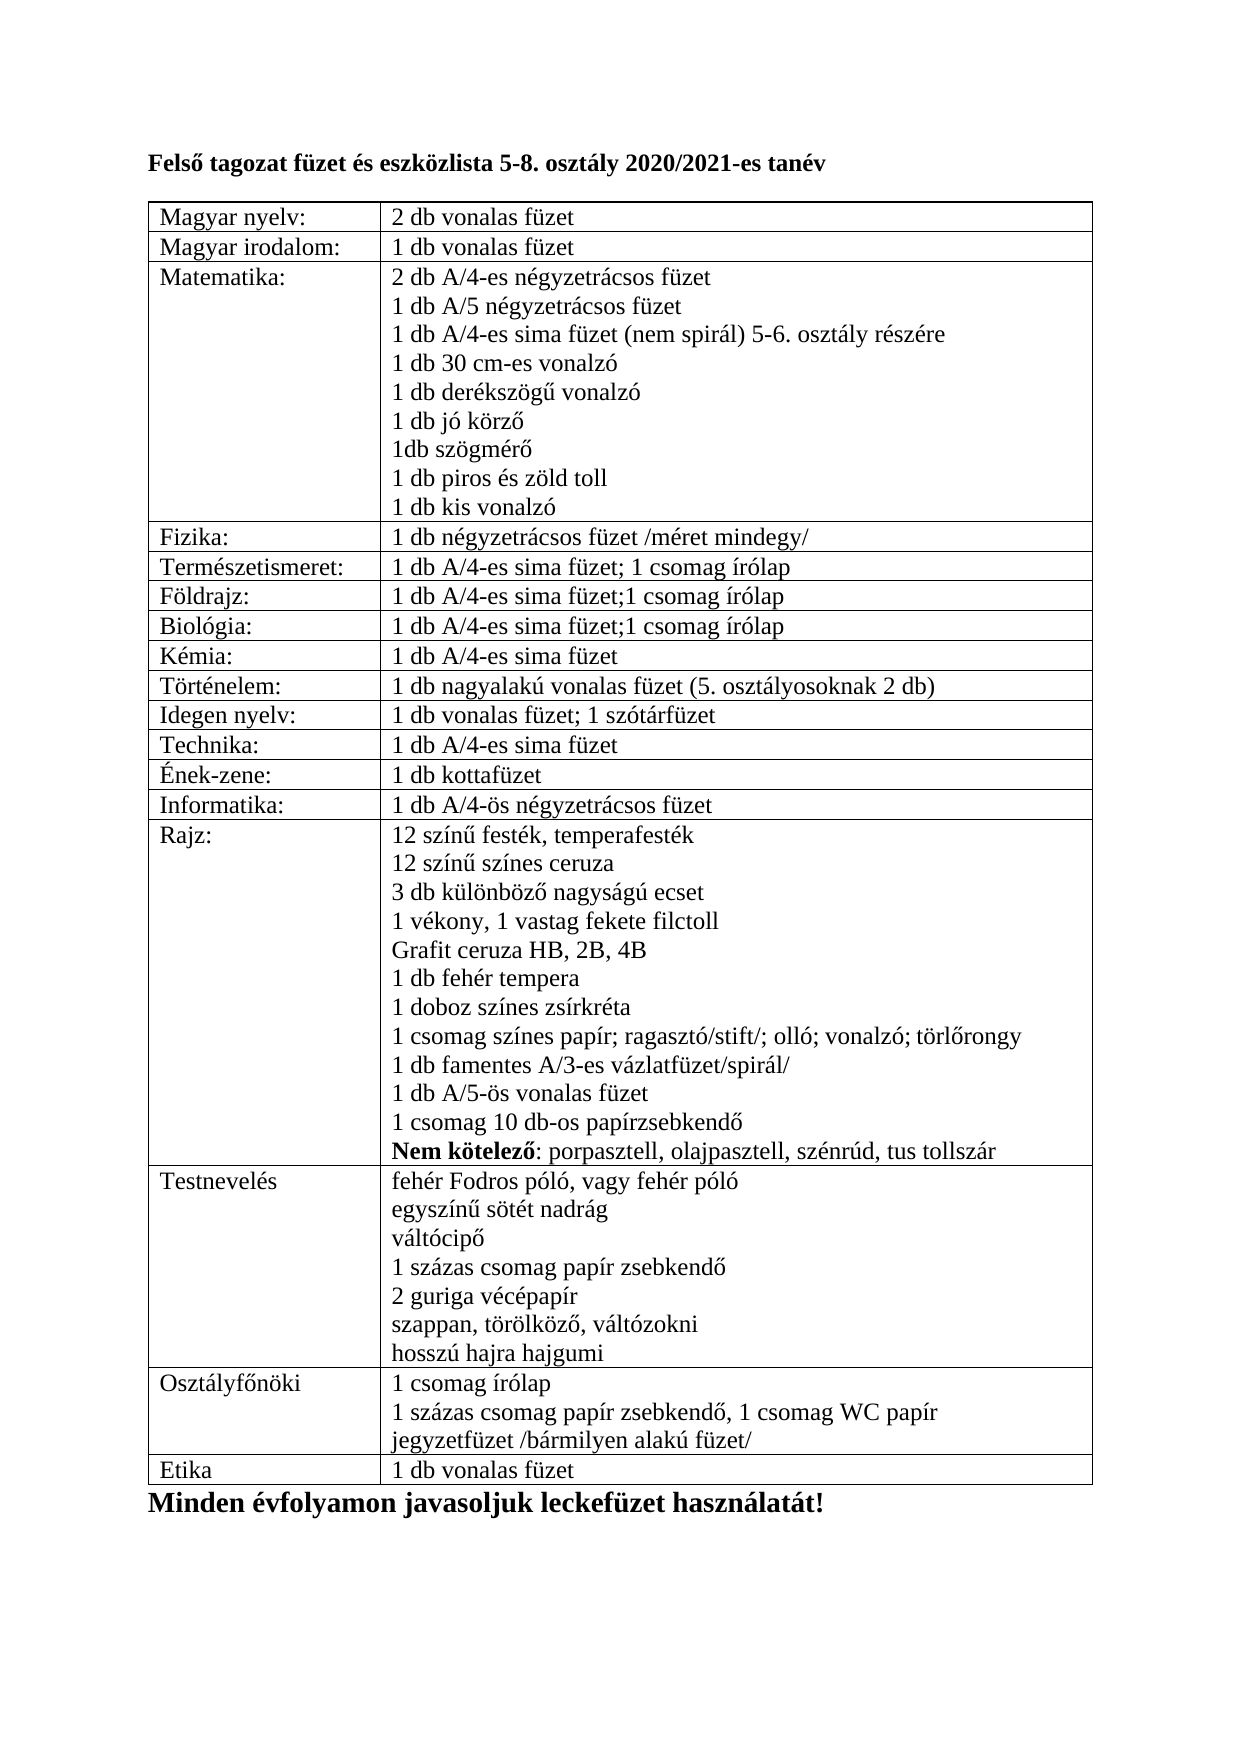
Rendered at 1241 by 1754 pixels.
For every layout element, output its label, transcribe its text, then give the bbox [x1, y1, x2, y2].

table_cell 1 db A/4-es sima füzet [381, 730, 1092, 759]
table_header 2 db vonalas füzet [381, 203, 1092, 231]
table_header Magyar nyelv: [149, 203, 380, 231]
table_cell Biológia: [149, 611, 380, 640]
table_cell Etika [149, 1455, 380, 1484]
table_cell 1 db vonalas füzet; 1 szótárfüzet [381, 701, 1092, 729]
text Minden évfolyamon javasoljuk leckefüzet használatát! [148, 1485, 1093, 1519]
table_cell 2 db A/4-es négyzetrácsos füzet 1 db A/5 négyzetrácsos füzet 1 db A/4-es sima füzet (nem spirál) 5-6. osztály részére 1 db 30 cm-es vonalzó 1 db derékszögű vonalzó 1 db jó körző 1db szögmérő 1 db piros és zöld toll 1 db kis vonalzó [381, 262, 1092, 521]
table_cell 1 db kottafüzet [381, 760, 1092, 789]
table_cell Ének-zene: [149, 760, 380, 789]
table_cell Informatika: [149, 790, 380, 819]
table_cell 1 db négyzetrácsos füzet /méret mindegy/ [381, 522, 1092, 551]
table_cell Matematika: [149, 262, 380, 521]
table_cell Magyar irodalom: [149, 232, 380, 261]
table_cell 1 db A/4-es sima füzet [381, 641, 1092, 670]
table_cell 1 csomag írólap 1 százas csomag papír zsebkendő, 1 csomag WC papír jegyzetfüzet /bármilyen alakú füzet/ [381, 1368, 1092, 1454]
table_cell Történelem: [149, 671, 380, 699]
table_cell Rajz: [149, 820, 380, 1165]
table_cell 1 db A/4-ös négyzetrácsos füzet [381, 790, 1092, 819]
table_cell 1 db A/4-es sima füzet; 1 csomag írólap [381, 552, 1092, 580]
table_cell Fizika: [149, 522, 380, 551]
table_cell Testnevelés [149, 1166, 380, 1367]
table_cell Technika: [149, 730, 380, 759]
table_cell 1 db nagyalakú vonalas füzet (5. osztályosoknak 2 db) [381, 671, 1092, 699]
table_cell Természetismeret: [149, 552, 380, 580]
table_cell Földrajz: [149, 581, 380, 610]
table_cell 1 db vonalas füzet [381, 1455, 1092, 1484]
table_cell fehér Fodros póló, vagy fehér póló egyszínű sötét nadrág váltócipő 1 százas csomag papír zsebkendő 2 guriga vécépapír szappan, törölköző, váltózokni hosszú hajra hajgumi [381, 1166, 1092, 1367]
table_cell Idegen nyelv: [149, 701, 380, 729]
table_cell 12 színű festék, temperafesték 12 színű színes ceruza 3 db különböző nagyságú ecset 1 vékony, 1 vastag fekete filctoll Grafit ceruza HB, 2B, 4B 1 db fehér tempera 1 doboz színes zsírkréta 1 csomag színes papír; ragasztó/stift/; olló; vonalzó; törlőrongy 1 db famentes A/3-es vázlatfüzet/spirál/ 1 db A/5-ös vonalas füzet 1 csomag 10 db-os papírzsebkendő Nem kötelező: porpasztell, olajpasztell, szénrúd, tus tollszár [381, 820, 1092, 1165]
text Felső tagozat füzet és eszközlista 5-8. osztály 2020/2021-es tanév [148, 148, 1093, 176]
table_cell 1 db A/4-es sima füzet;1 csomag írólap [381, 611, 1092, 640]
table_cell 1 db vonalas füzet [381, 232, 1092, 261]
table_cell 1 db A/4-es sima füzet;1 csomag írólap [381, 581, 1092, 610]
table_cell Kémia: [149, 641, 380, 670]
table_cell Osztályfőnöki [149, 1368, 380, 1454]
